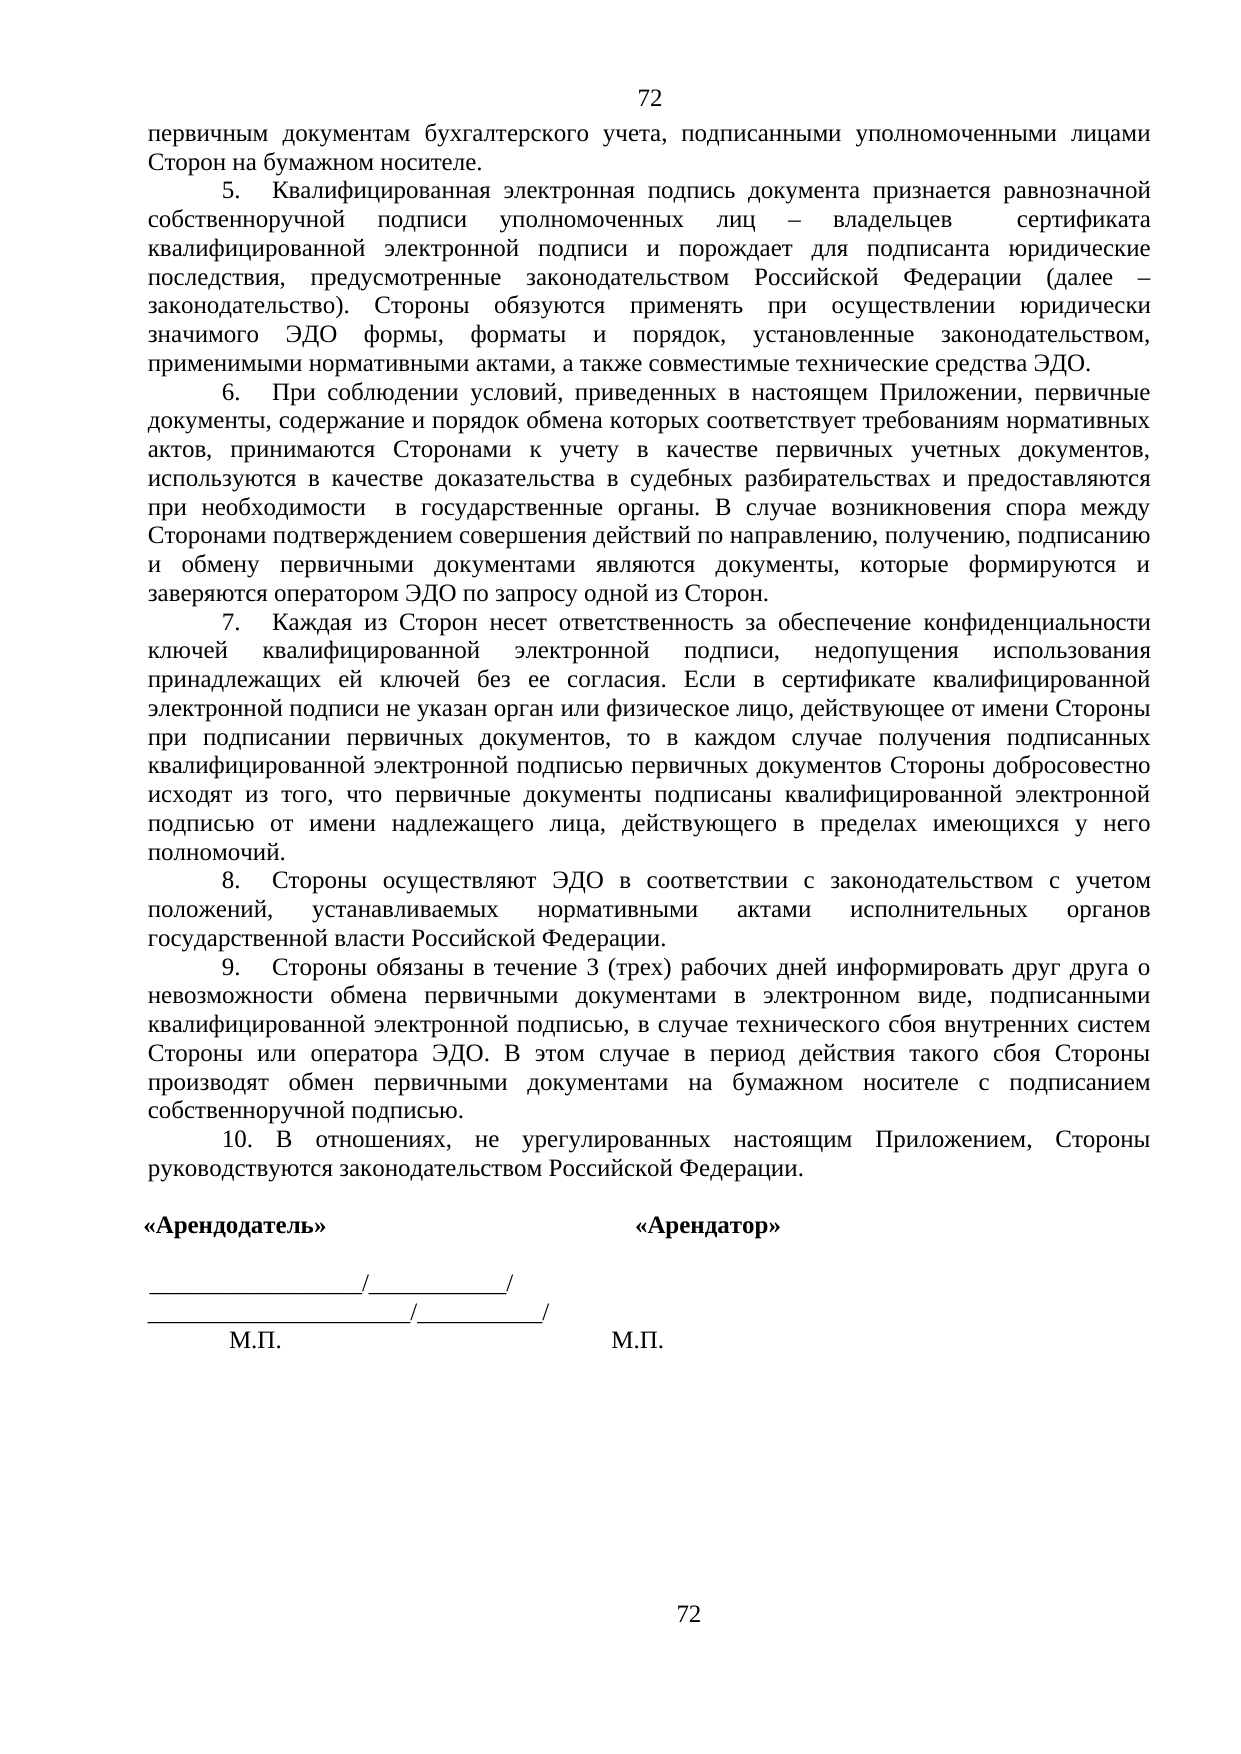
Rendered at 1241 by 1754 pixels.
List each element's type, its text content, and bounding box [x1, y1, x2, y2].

text 10. В отношениях, не урегулированных настоящим Приложением, Стороны руководствуются законодательством Российской Федерации. [148, 1124, 1152, 1182]
text «Арендодатель» «Арендатор» [118, 1211, 1152, 1239]
text _________________/___________/ _____________________/__________/ [118, 1268, 1152, 1326]
text М.П. М.П. [148, 1326, 1152, 1354]
list Стороны обязаны в течение 3 (трех) рабочих дней информировать друг друга о невозможности обмена первичными документами в электронном виде, подписанными квалифицированной электронной подписью, в случае технического сбоя внутренних систем Стороны или оператора ЭДО. В этом случае в период действия такого сбоя Стороны производят обмен первичными документами на бумажном носителе с подписанием собственноручной подписью. [148, 952, 1152, 1124]
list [148, 118, 1152, 176]
list Каждая из Сторон несет ответственность за обеспечение конфиденциальности ключей квалифицированной электронной подписи, недопущения использования принадлежащих ей ключей без ее согласия. Если в сертификате квалифицированной электронной подписи не указан орган или физическое лицо, действующее от имени Стороны при подписании первичных документов, то в каждом случае получения подписанных квалифицированной электронной подписью первичных документов Стороны добросовестно исходят из того, что первичные документы подписаны квалифицированной электронной подписью от имени надлежащего лица, действующего в пределах имеющихся у него полномочий. [148, 607, 1152, 866]
list Стороны осуществляют ЭДО в соответствии с законодательством с учетом положений, устанавливаемых нормативными актами исполнительных органов государственной власти Российской Федерации. [148, 866, 1152, 952]
list При соблюдении условий, приведенных в настоящем Приложении, первичные документы, содержание и порядок обмена которых соответствует требованиям нормативных актов, принимаются Сторонами к учету в качестве первичных учетных документов, используются в качестве доказательства в судебных разбирательствах и предоставляются при необходимости в государственные органы. В случае возникновения спора между Сторонами подтверждением совершения действий по направлению, получению, подписанию и обмену первичными документами являются документы, которые формируются и заверяются оператором ЭДО по запросу одной из Сторон. [148, 377, 1152, 607]
list Квалифицированная электронная подпись документа признается равнозначной собственноручной подписи уполномоченных лиц – владельцев сертификата квалифицированной электронной подписи и порождает для подписанта юридические последствия, предусмотренные законодательством Российской Федерации (далее – законодательство). Стороны обязуются применять при осуществлении юридически значимого ЭДО формы, форматы и порядок, установленные законодательством, применимыми нормативными актами, а также совместимые технические средства ЭДО. [148, 176, 1152, 377]
